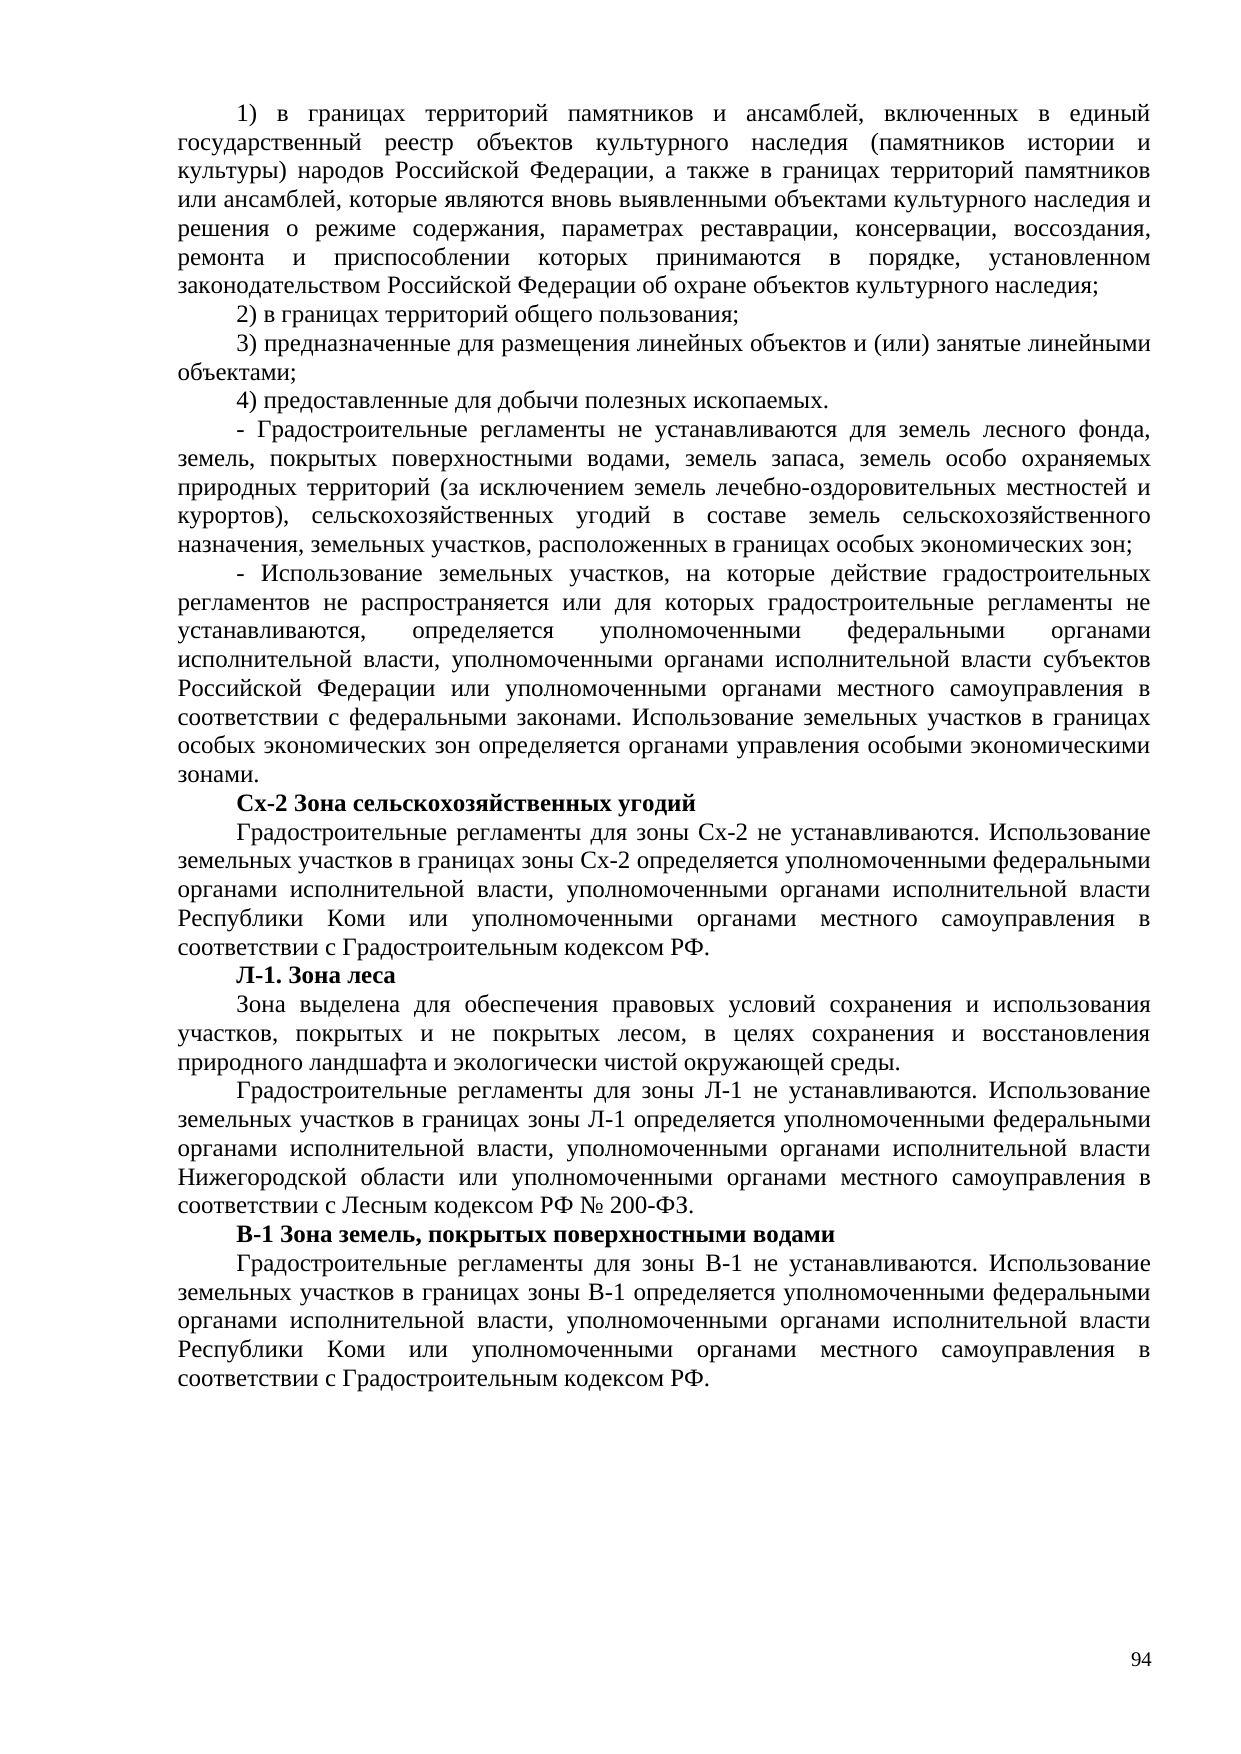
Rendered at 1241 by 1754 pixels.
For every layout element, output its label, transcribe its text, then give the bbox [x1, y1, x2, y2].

text Зона выделена для обеспечения правовых условий сохранения и использования участков, покрытых и не покрытых лесом, в целях сохранения и восстановления природного ландшафта и экологически чистой окружающей среды. [177, 989, 1152, 1075]
list Градостроительные регламенты для зоны В-1 не устанавливаются. Использование земельных участков в границах зоны В-1 определяется уполномоченными федеральными органами исполнительной власти, уполномоченными органами исполнительной власти Республики Коми или уполномоченными органами местного самоуправления в соответствии с Градостроительным кодексом РФ. [177, 1248, 1152, 1392]
text 2) в границах территорий общего пользования; [177, 299, 1152, 328]
list Градостроительные регламенты для зоны Сх-2 не устанавливаются. Использование земельных участков в границах зоны Сх-2 определяется уполномоченными федеральными органами исполнительной власти, уполномоченными органами исполнительной власти Республики Коми или уполномоченными органами местного самоуправления в соответствии с Градостроительным кодексом РФ. [177, 817, 1152, 960]
text - Использование земельных участков, на которые действие градостроительных регламентов не распространяется или для которых градостроительные регламенты не устанавливаются, определяется уполномоченными федеральными органами исполнительной власти, уполномоченными органами исполнительной власти субъектов Российской Федерации или уполномоченными органами местного самоуправления в соответствии с федеральными законами. Использование земельных участков в границах особых экономических зон определяется органами управления особыми экономическими зонами. [177, 558, 1152, 788]
list В-1 Зона земель, покрытых поверхностными водами [177, 1219, 1152, 1248]
text - Градостроительные регламенты не устанавливаются для земель лесного фонда, земель, покрытых поверхностными водами, земель запаса, земель особо охраняемых природных территорий (за исключением земель лечебно-оздоровительных местностей и курортов), сельскохозяйственных угодий в составе земель сельскохозяйственного назначения, земельных участков, расположенных в границах особых экономических зон; [177, 414, 1152, 558]
list Л-1. Зона леса [177, 960, 1152, 989]
list Сх-2 Зона сельскохозяйственных угодий [177, 788, 1152, 817]
text Градостроительные регламенты для зоны Л-1 не устанавливаются. Использование земельных участков в границах зоны Л-1 определяется уполномоченными федеральными органами исполнительной власти, уполномоченными органами исполнительной власти Нижегородской области или уполномоченными органами местного самоуправления в соответствии с Лесным кодексом РФ № 200-ФЗ. [177, 1075, 1152, 1219]
text 3) предназначенные для размещения линейных объектов и (или) занятые линейными объектами; [177, 328, 1152, 385]
text 4) предоставленные для добычи полезных ископаемых. [177, 385, 1152, 414]
text 1) в границах территорий памятников и ансамблей, включенных в единый государственный реестр объектов культурного наследия (памятников истории и культуры) народов Российской Федерации, а также в границах территорий памятников или ансамблей, которые являются вновь выявленными объектами культурного наследия и решения о режиме содержания, параметрах реставрации, консервации, воссоздания, ремонта и приспособлении которых принимаются в порядке, установленном законодательством Российской Федерации об охране объектов культурного наследия; [177, 98, 1152, 299]
